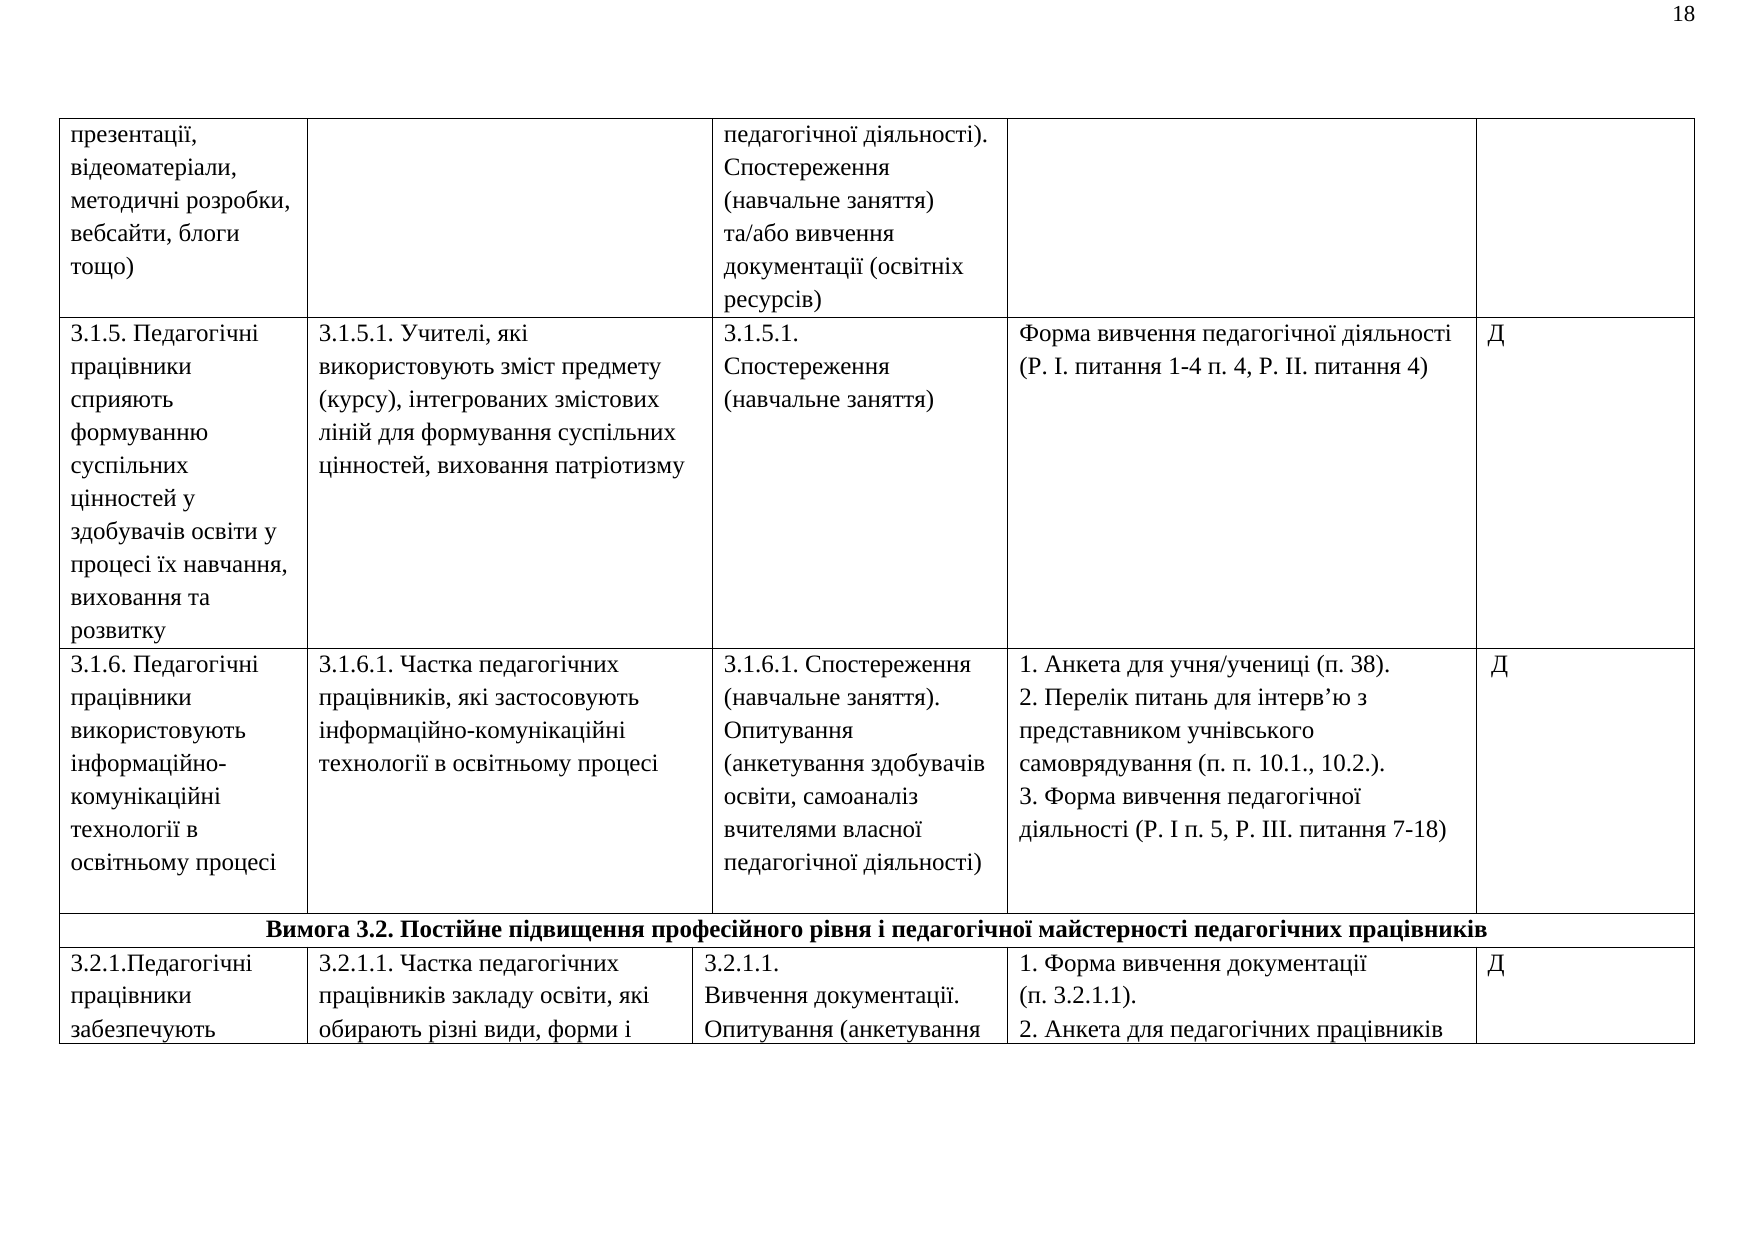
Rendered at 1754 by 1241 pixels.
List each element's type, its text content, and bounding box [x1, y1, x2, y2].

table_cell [308, 119, 712, 317]
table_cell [693, 948, 1007, 1042]
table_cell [60, 948, 307, 1042]
table_cell 1. Анкета для учня/учениці (п. 38). 2. Перелік питань для інтерв’ю з представником учнівського самоврядування (п. п. 10.1., 10.2.). 3. Форма вивчення педагогічної діяльності (Р. І п. 5, Р. ІІІ. питання 7-18) [1008, 649, 1476, 913]
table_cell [713, 119, 1007, 317]
table_cell 3.1.6.1. Спостереження (навчальне заняття). Опитування (анкетування здобувачів освіти, самоаналіз вчителями власної педагогічної діяльності) [713, 649, 1007, 913]
table_cell Д [1477, 318, 1694, 648]
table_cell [1008, 119, 1476, 317]
table_cell ВП [1477, 119, 1694, 317]
table_cell Д [1477, 948, 1694, 1042]
table_cell [308, 948, 692, 1042]
table_cell Форма вивчення педагогічної діяльності (Р. І. питання 1-4 п. 4, Р. ІІ. питання 4) [1008, 318, 1476, 648]
table_cell 3.1.5.1. Учителі, які використовують зміст предмету (курсу), інтегрованих змістових ліній для формування суспільних цінностей, виховання патріотизму [308, 318, 712, 648]
table_cell 3.1.5.1. Спостереження (навчальне заняття) [713, 318, 1007, 648]
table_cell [60, 119, 307, 317]
table_cell 3.1.6.1. Частка педагогічних працівників, які застосовують інформаційно-комунікаційні технології в освітньому процесі [308, 649, 712, 913]
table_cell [1008, 948, 1476, 1042]
table_cell 3.1.6. Педагогічні працівники використовують інформаційно-комунікаційні технології в освітньому процесі [60, 649, 307, 913]
table_cell Д [1477, 649, 1694, 913]
table_cell 3.1.5. Педагогічні працівники сприяють формуванню суспільних цінностей у здобувачів освіти у процесі їх навчання, виховання та розвитку [60, 318, 307, 648]
table_cell Вимога 3.2. Постійне підвищення професійного рівня і педагогічної майстерності педагогічних працівників [60, 914, 1694, 947]
